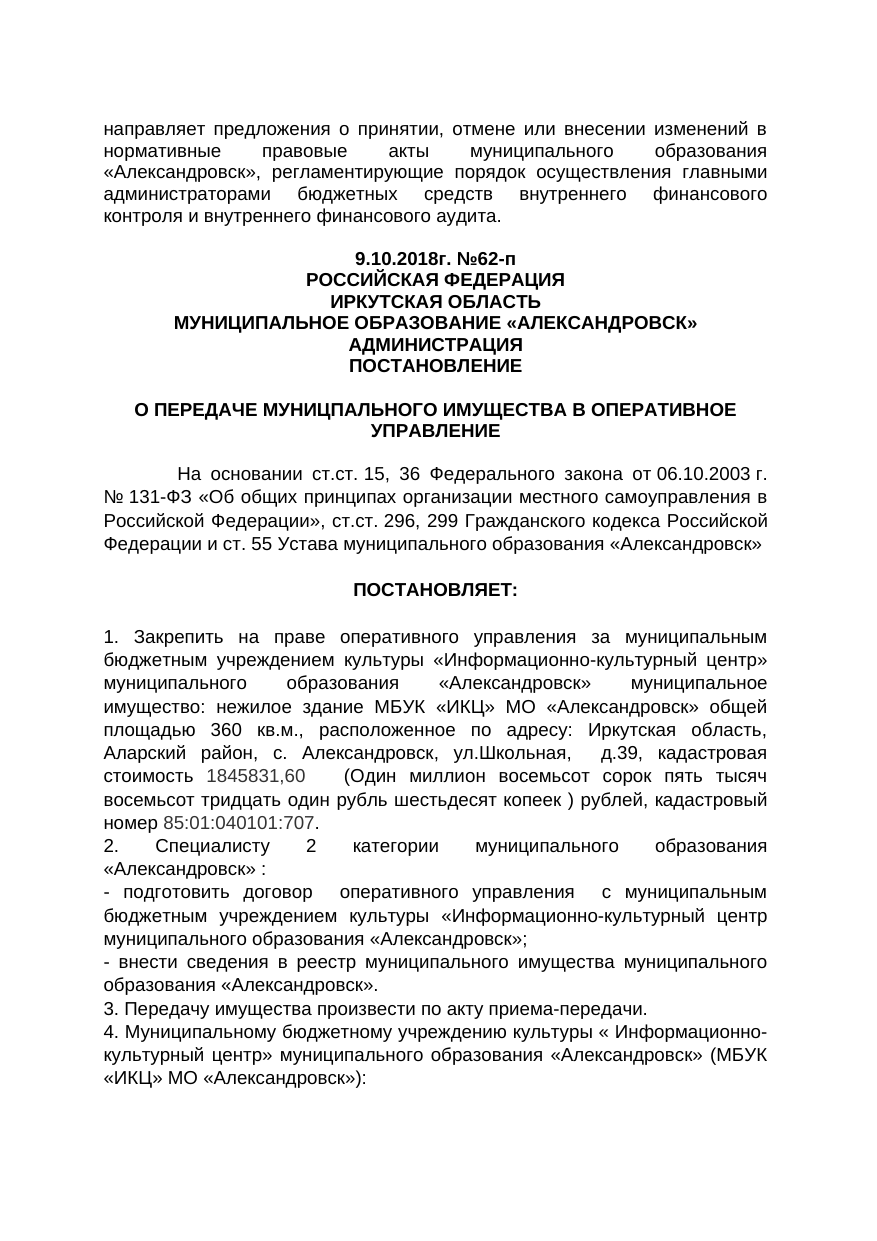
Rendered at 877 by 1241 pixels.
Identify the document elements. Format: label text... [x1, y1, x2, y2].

text На основании ст.ст. 15, 36 Федерального закона от 06.10.2003 г. № 131-ФЗ «Об общих принципах организации местного самоуправления в Российской Федерации», ст.ст. 296, 299 Гражданского кодекса Российской Федерации и ст. 55 Устава муниципального образования «Александровск» [103, 463, 768, 554]
text 9.10.2018г. №62-п [103, 247, 768, 269]
text АДМИНИСТРАЦИЯ [103, 334, 768, 355]
text ПОСТАНОВЛЯЕТ: [103, 579, 768, 601]
text 1. Закрепить на праве оперативного управления за муниципальным бюджетным учреждением культуры «Информационно-культурный центр» муниципального образования «Александровск» муниципальное имущество: нежилое здание МБУК «ИКЦ» МО «Александровск» общей площадью 360 кв.м., расположенное по адресу: Иркутская область, Аларский район, с. Александровск, ул.Школьная, д.39, кадастровая стоимость 1845831,60 (Один миллион восемьсот сорок пять тысяч восемьсот тридцать один рубль шестьдесят копеек ) рублей, кадастровый номер 85:01:040101:707. [103, 626, 768, 833]
text - внести сведения в реестр муниципального имущества муниципального образования «Александровск». [103, 951, 768, 996]
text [103, 118, 768, 226]
text 2. Специалисту 2 категории муниципального образования «Александровск» : [103, 835, 768, 879]
text ПОСТАНОВЛЕНИЕ [103, 355, 768, 377]
text ИРКУТСКАЯ ОБЛАСТЬ [103, 291, 768, 312]
text 3. Передачу имущества произвести по акту приема-передачи. [103, 997, 768, 1019]
text - подготовить договор оперативного управления с муниципальным бюджетным учреждением культуры «Информационно-культурный центр муниципального образования «Александровск»; [103, 881, 768, 949]
text 4. Муниципальному бюджетному учреждению культуры « Информационно-культурный центр» муниципального образования «Александровск» (МБУК «ИКЦ» МО «Александровск»): [103, 1021, 768, 1089]
text О ПЕРЕДАЧЕ МУНИЦПАЛЬНОГО ИМУЩЕСТВА В ОПЕРАТИВНОЕ УПРАВЛЕНИЕ [103, 398, 768, 442]
text МУНИЦИПАЛЬНОЕ ОБРАЗОВАНИЕ «АЛЕКСАНДРОВСК» [103, 312, 768, 334]
text РОССИЙСКАЯ ФЕДЕРАЦИЯ [103, 269, 768, 291]
